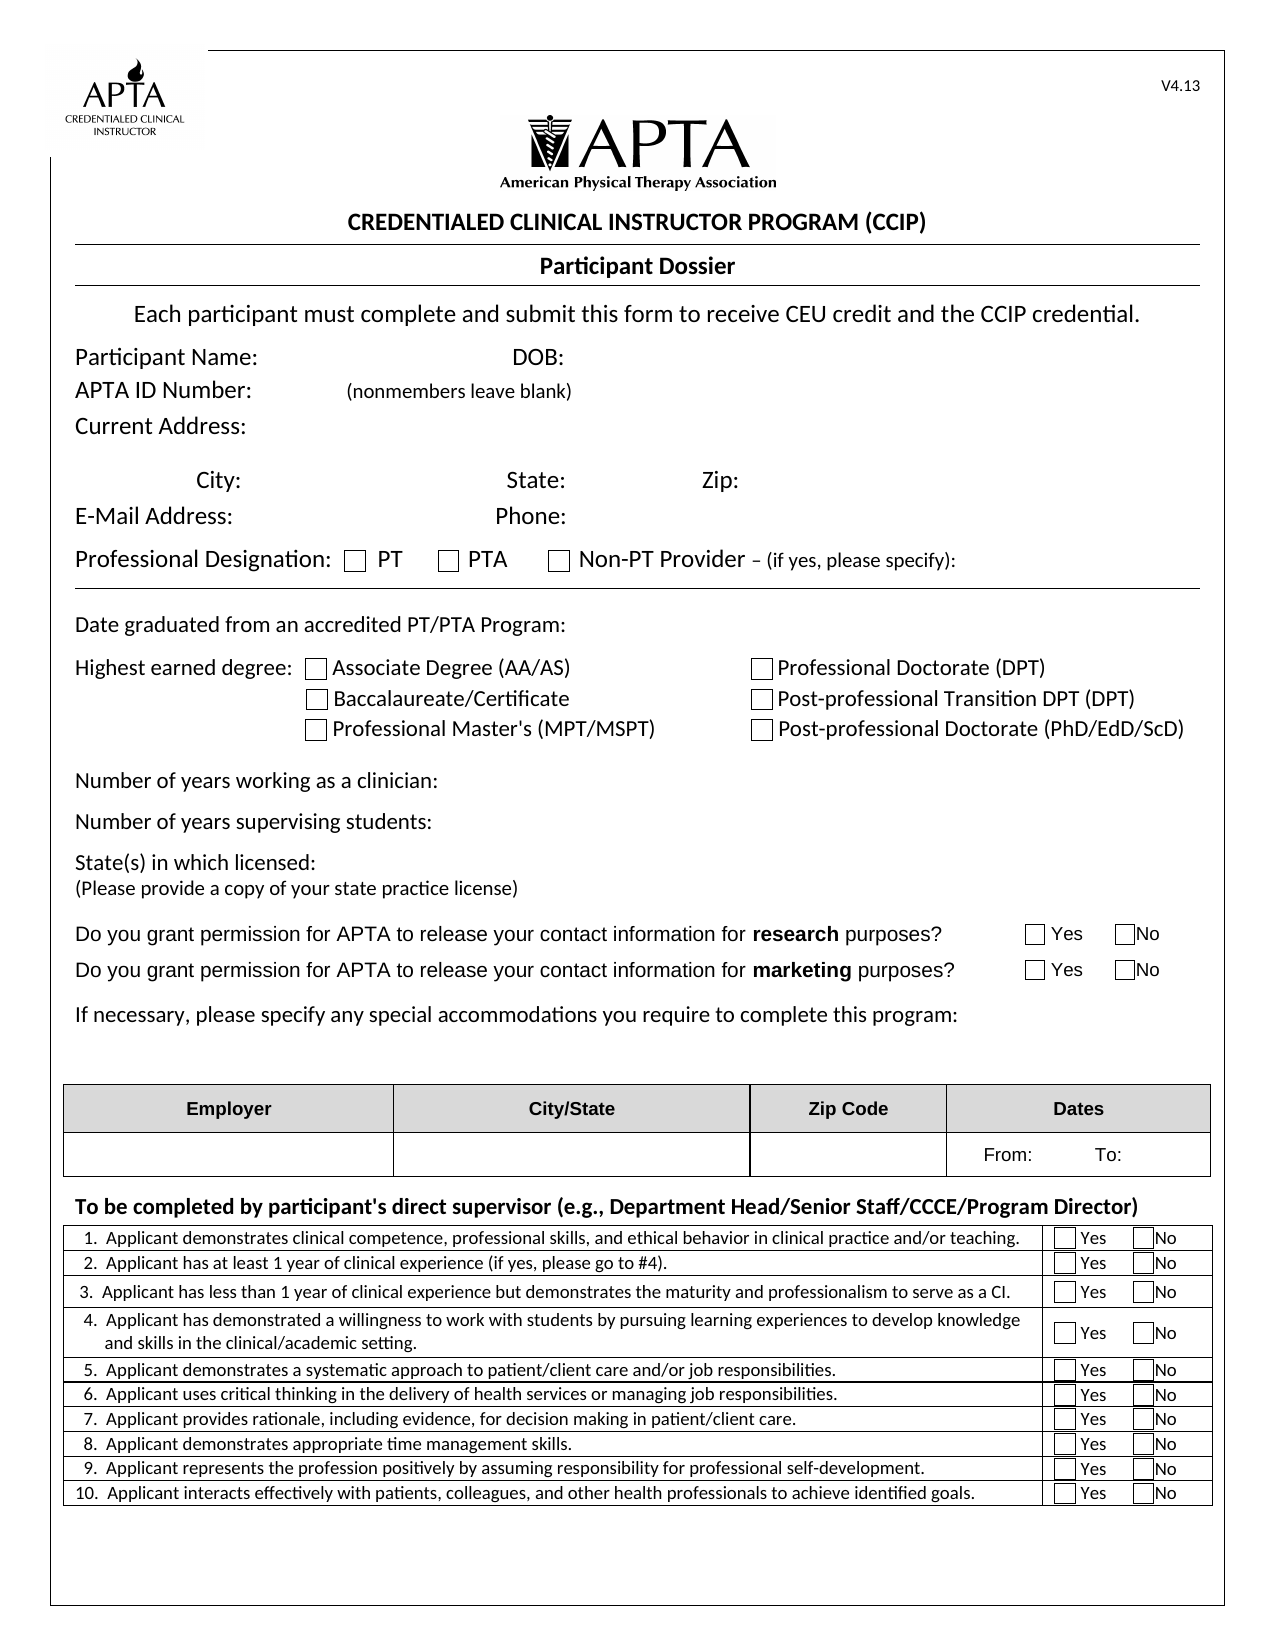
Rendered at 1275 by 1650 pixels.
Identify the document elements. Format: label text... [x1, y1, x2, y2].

picture [45, 44, 205, 150]
table_header City/State [394, 1085, 749, 1132]
text Professional Designation: PT PTA Non-PT Provider – (if yes, please specify): [75, 543, 1200, 574]
table_cell 10. Applicant interacts effectively with patients, colleagues, and other health professionals to achieve identified goals. [64, 1481, 1042, 1505]
table_cell Yes No [975, 952, 1208, 987]
table_cell From: To: [947, 1133, 1210, 1176]
text Number of years supervising students: [75, 807, 1200, 835]
table_header 1. Applicant demonstrates clinical competence, professional skills, and ethical behavior in clinical practice and/or teaching. [64, 1226, 1042, 1250]
text APTA ID Number: (nonmembers leave blank) [75, 374, 1200, 405]
text Participant Dossier [75, 250, 1200, 280]
table_cell [64, 1133, 393, 1176]
table_cell 6. Applicant uses critical thinking in the delivery of health services or managing job responsibilities. [64, 1383, 1042, 1406]
text E-Mail Address: Phone: [75, 500, 1200, 530]
table_cell Yes No [1043, 1407, 1212, 1431]
table_header Zip Code [751, 1085, 946, 1132]
text City: State: Zip: [75, 464, 1200, 495]
table_cell [394, 1133, 749, 1176]
table_cell Yes No [1043, 1432, 1212, 1456]
text Number of years working as a clinician: [75, 766, 1200, 794]
table_cell Do you grant permission for APTA to release your contact information for marketing purposes? [64, 952, 975, 987]
table_cell 2. Applicant has at least 1 year of clinical experience (if yes, please go to #4). [64, 1251, 1042, 1274]
picture [500, 115, 776, 191]
table_cell Yes No [1043, 1251, 1212, 1274]
table_cell Yes No [1043, 1457, 1212, 1480]
text Highest earned degree: Associate Degree (AA/AS) Professional Doctorate (DPT) [75, 653, 1200, 681]
text Participant Name: DOB: [75, 341, 1200, 372]
table_cell 4. Applicant has demonstrated a willingness to work with students by pursuing learning experiences to develop knowledge and skills in the clinical/academic setting. [64, 1308, 1042, 1357]
table_cell 3. Applicant has less than 1 year of clinical experience but demonstrates the maturity and professionalism to serve as a CI. [64, 1276, 1042, 1307]
table_cell 9. Applicant represents the profession positively by assuming responsibility for professional self-development. [64, 1457, 1042, 1480]
text To be completed by participant's direct supervisor (e.g., Department Head/Senior Staff/CCCE/Program Director) [75, 1192, 1200, 1220]
table_header Yes No [1043, 1226, 1212, 1250]
table_header Employer [64, 1085, 393, 1132]
table_header Do you grant permission for APTA to release your contact information for research purposes? [64, 916, 975, 952]
text CREDENTIALED CLINICAL INSTRUCTOR PROGRAM (CCIP) [75, 206, 1200, 237]
text Each participant must complete and submit this form to receive CEU credit and the CCIP credential. [75, 299, 1200, 329]
text State(s) in which licensed: (Please provide a copy of your state practice license) [75, 848, 1200, 901]
table_cell [751, 1133, 946, 1176]
table_header Yes No [975, 916, 1208, 952]
text Current Address: [75, 410, 1200, 440]
table_cell Yes No [1043, 1481, 1212, 1505]
table_cell 7. Applicant provides rationale, including evidence, for decision making in patient/client care. [64, 1407, 1042, 1431]
table_cell Yes No [1043, 1276, 1212, 1307]
table_cell Yes No [1043, 1383, 1212, 1406]
table_cell 8. Applicant demonstrates appropriate time management skills. [64, 1432, 1042, 1456]
table_cell Yes No [1043, 1358, 1212, 1381]
text If necessary, please specify any special accommodations you require to complete this program: [75, 1000, 1200, 1028]
table_cell Yes No [1043, 1308, 1212, 1357]
table_cell 5. Applicant demonstrates a systematic approach to patient/client care and/or job responsibilities. [64, 1358, 1042, 1381]
table_header Dates [947, 1085, 1210, 1132]
text Baccalaureate/Certificate Post-professional Transition DPT (DPT) [75, 684, 1200, 712]
text Date graduated from an accredited PT/PTA Program: [75, 610, 1200, 638]
text Professional Master's (MPT/MSPT) Post-professional Doctorate (PhD/EdD/ScD) [75, 714, 1200, 742]
